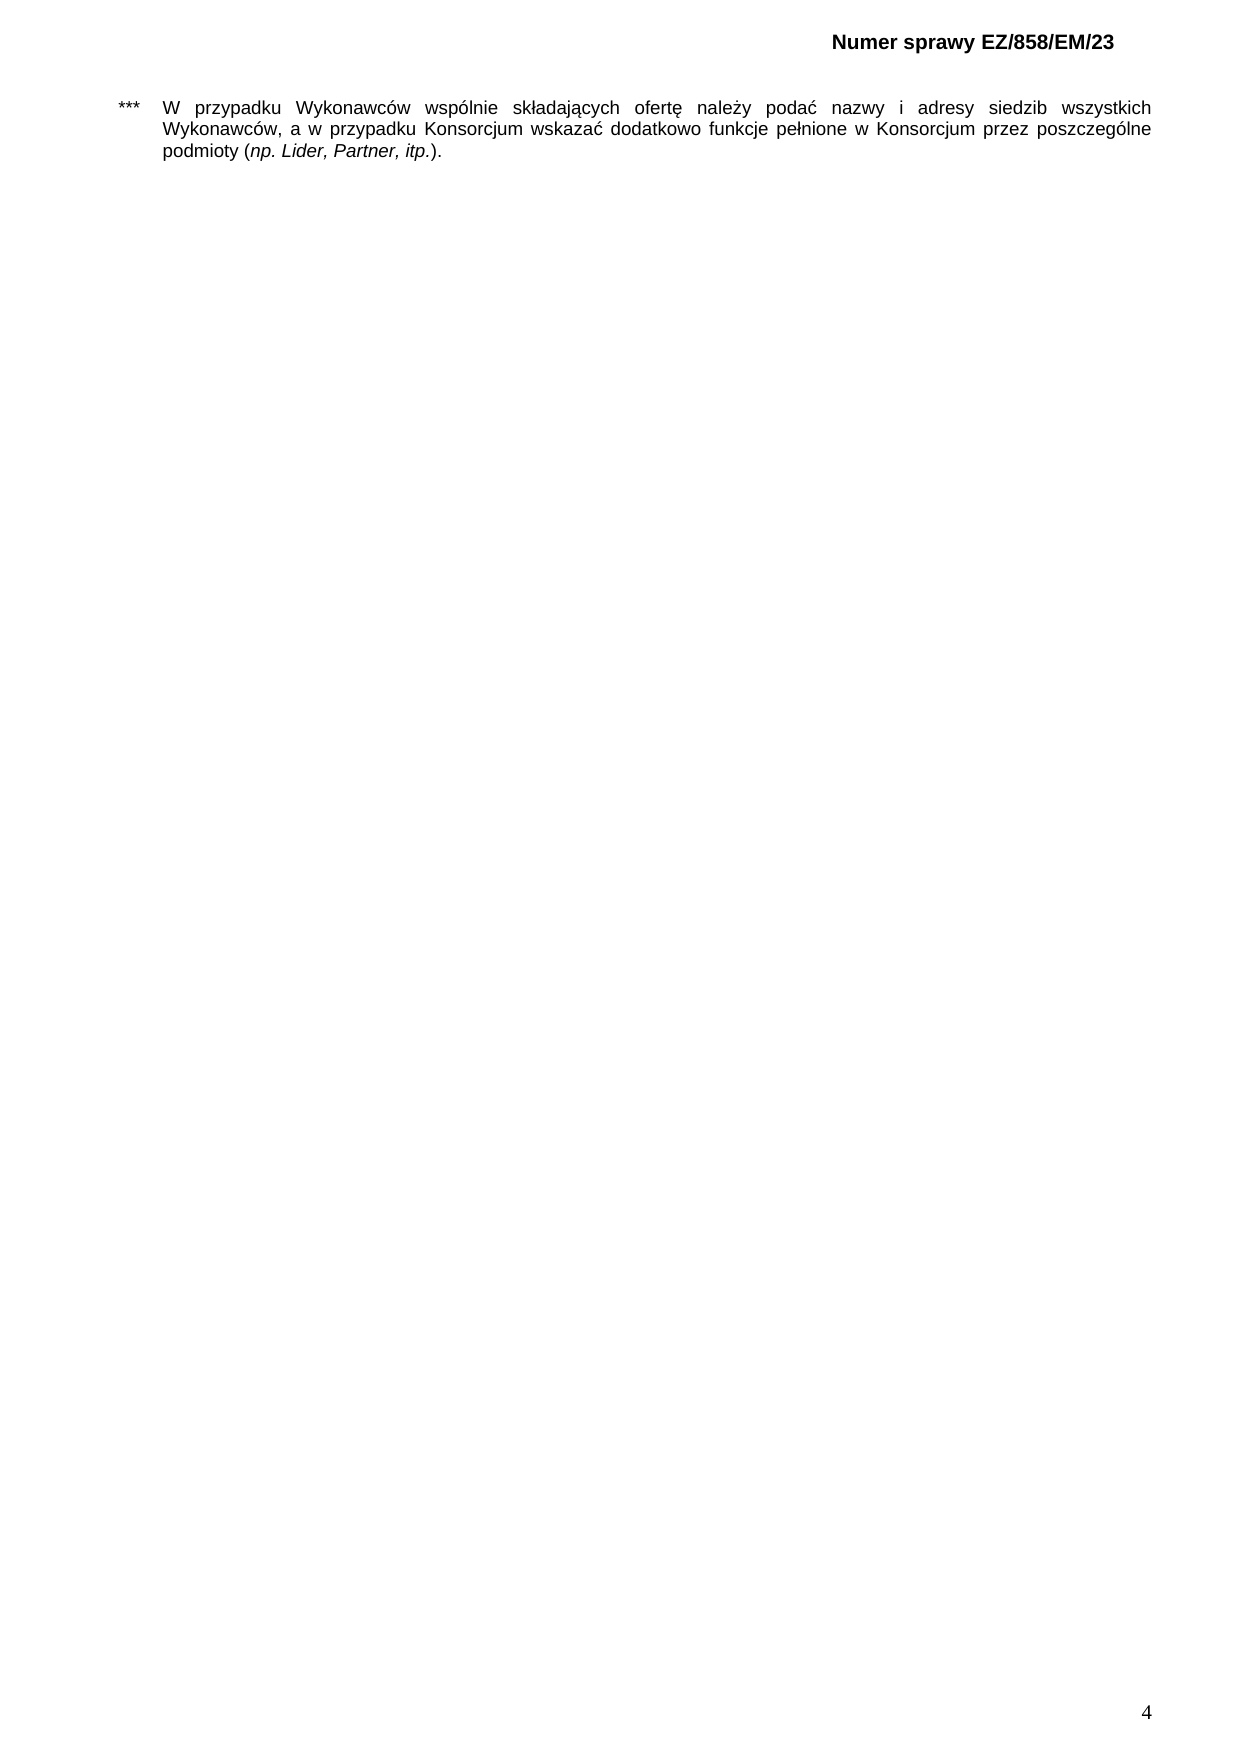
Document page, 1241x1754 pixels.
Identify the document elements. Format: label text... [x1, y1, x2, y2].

text *** W przypadku Wykonawców wspólnie składających ofertę należy podać nazwy i adresy siedzib wszystkich Wykonawców, a w przypadku Konsorcjum wskazać dodatkowo funkcje pełnione w Konsorcjum przez poszczególne podmioty (np. Lider, Partner, itp.). [118, 97, 1152, 161]
